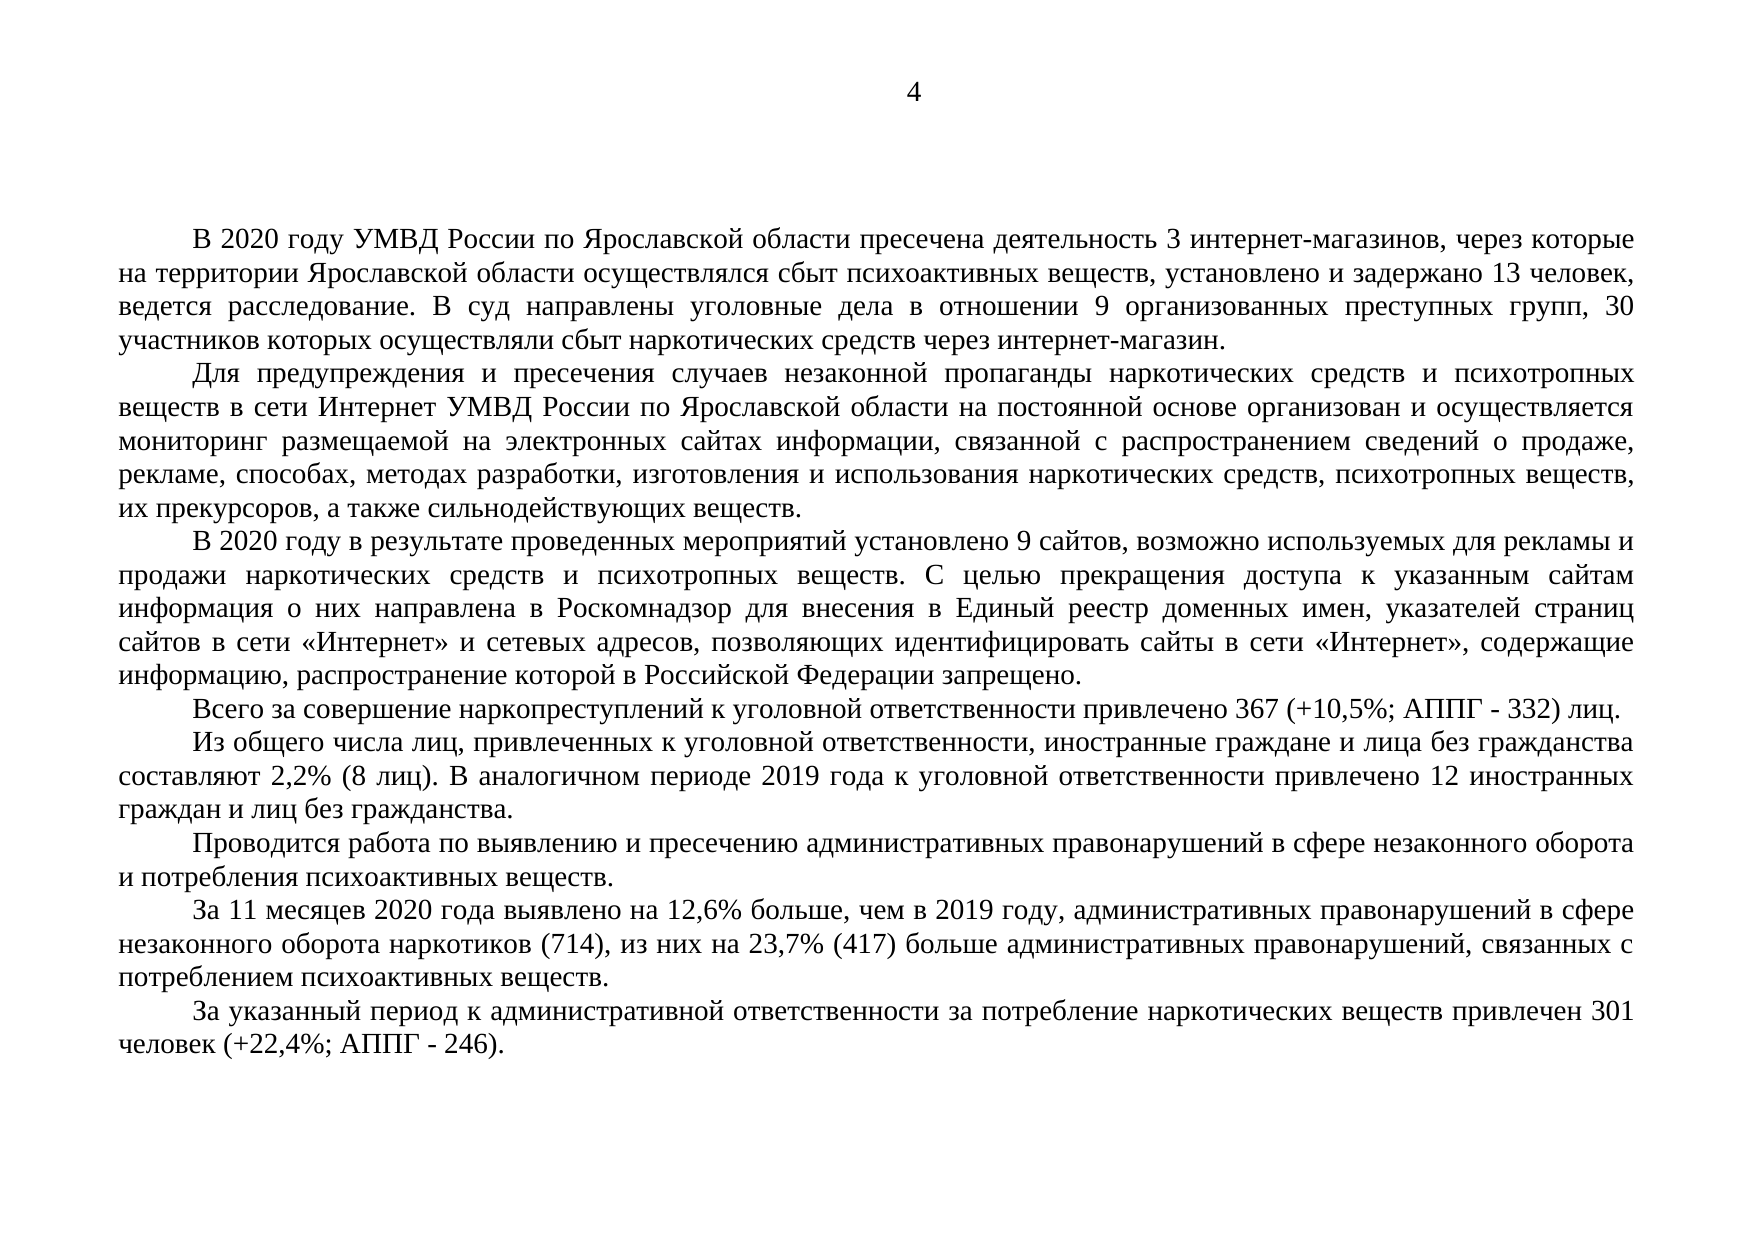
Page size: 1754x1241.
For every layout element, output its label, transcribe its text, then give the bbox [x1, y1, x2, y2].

text За указанный период к административной ответственности за потребление наркотических веществ привлечен 301 человек (+22,4%; АППГ - 246). [118, 993, 1636, 1060]
text В 2020 году УМВД России по Ярославской области пресечена деятельность 3 интернет-магазинов, через которые на территории Ярославской области осуществлялся сбыт психоактивных веществ, установлено и задержано 13 человек, ведется расследование. В суд направлены уголовные дела в отношении 9 организованных преступных групп, 30 участников которых осуществляли сбыт наркотических средств через интернет-магазин. [118, 221, 1636, 356]
text Всего за совершение наркопреступлений к уголовной ответственности привлечено 367 (+10,5%; АППГ - 332) лиц. [118, 691, 1636, 724]
text Для предупреждения и пресечения случаев незаконной пропаганды наркотических средств и психотропных веществ в сети Интернет УМВД России по Ярославской области на постоянной основе организован и осуществляется мониторинг размещаемой на электронных сайтах информации, связанной с распространением сведений о продаже, рекламе, способах, методах разработки, изготовления и использования наркотических средств, психотропных веществ, их прекурсоров, а также сильнодействующих веществ. [118, 356, 1636, 523]
text Проводится работа по выявлению и пресечению административных правонарушений в сфере незаконного оборота и потребления психоактивных веществ. [118, 825, 1636, 892]
text За 11 месяцев 2020 года выявлено на 12,6% больше, чем в 2019 году, административных правонарушений в сфере незаконного оборота наркотиков (714), из них на 23,7% (417) больше административных правонарушений, связанных с потреблением психоактивных веществ. [118, 892, 1636, 993]
text Из общего числа лиц, привлеченных к уголовной ответственности, иностранные граждане и лица без гражданства составляют 2,2% (8 лиц). В аналогичном периоде 2019 года к уголовной ответственности привлечено 12 иностранных граждан и лиц без гражданства. [118, 724, 1636, 825]
text В 2020 году в результате проведенных мероприятий установлено 9 сайтов, возможно используемых для рекламы и продажи наркотических средств и психотропных веществ. С целью прекращения доступа к указанным сайтам информация о них направлена в Роскомнадзор для внесения в Единый реестр доменных имен, указателей страниц сайтов в сети «Интернет» и сетевых адресов, позволяющих идентифицировать сайты в сети «Интернет», содержащие информацию, распространение которой в Российской Федерации запрещено. [118, 523, 1636, 691]
